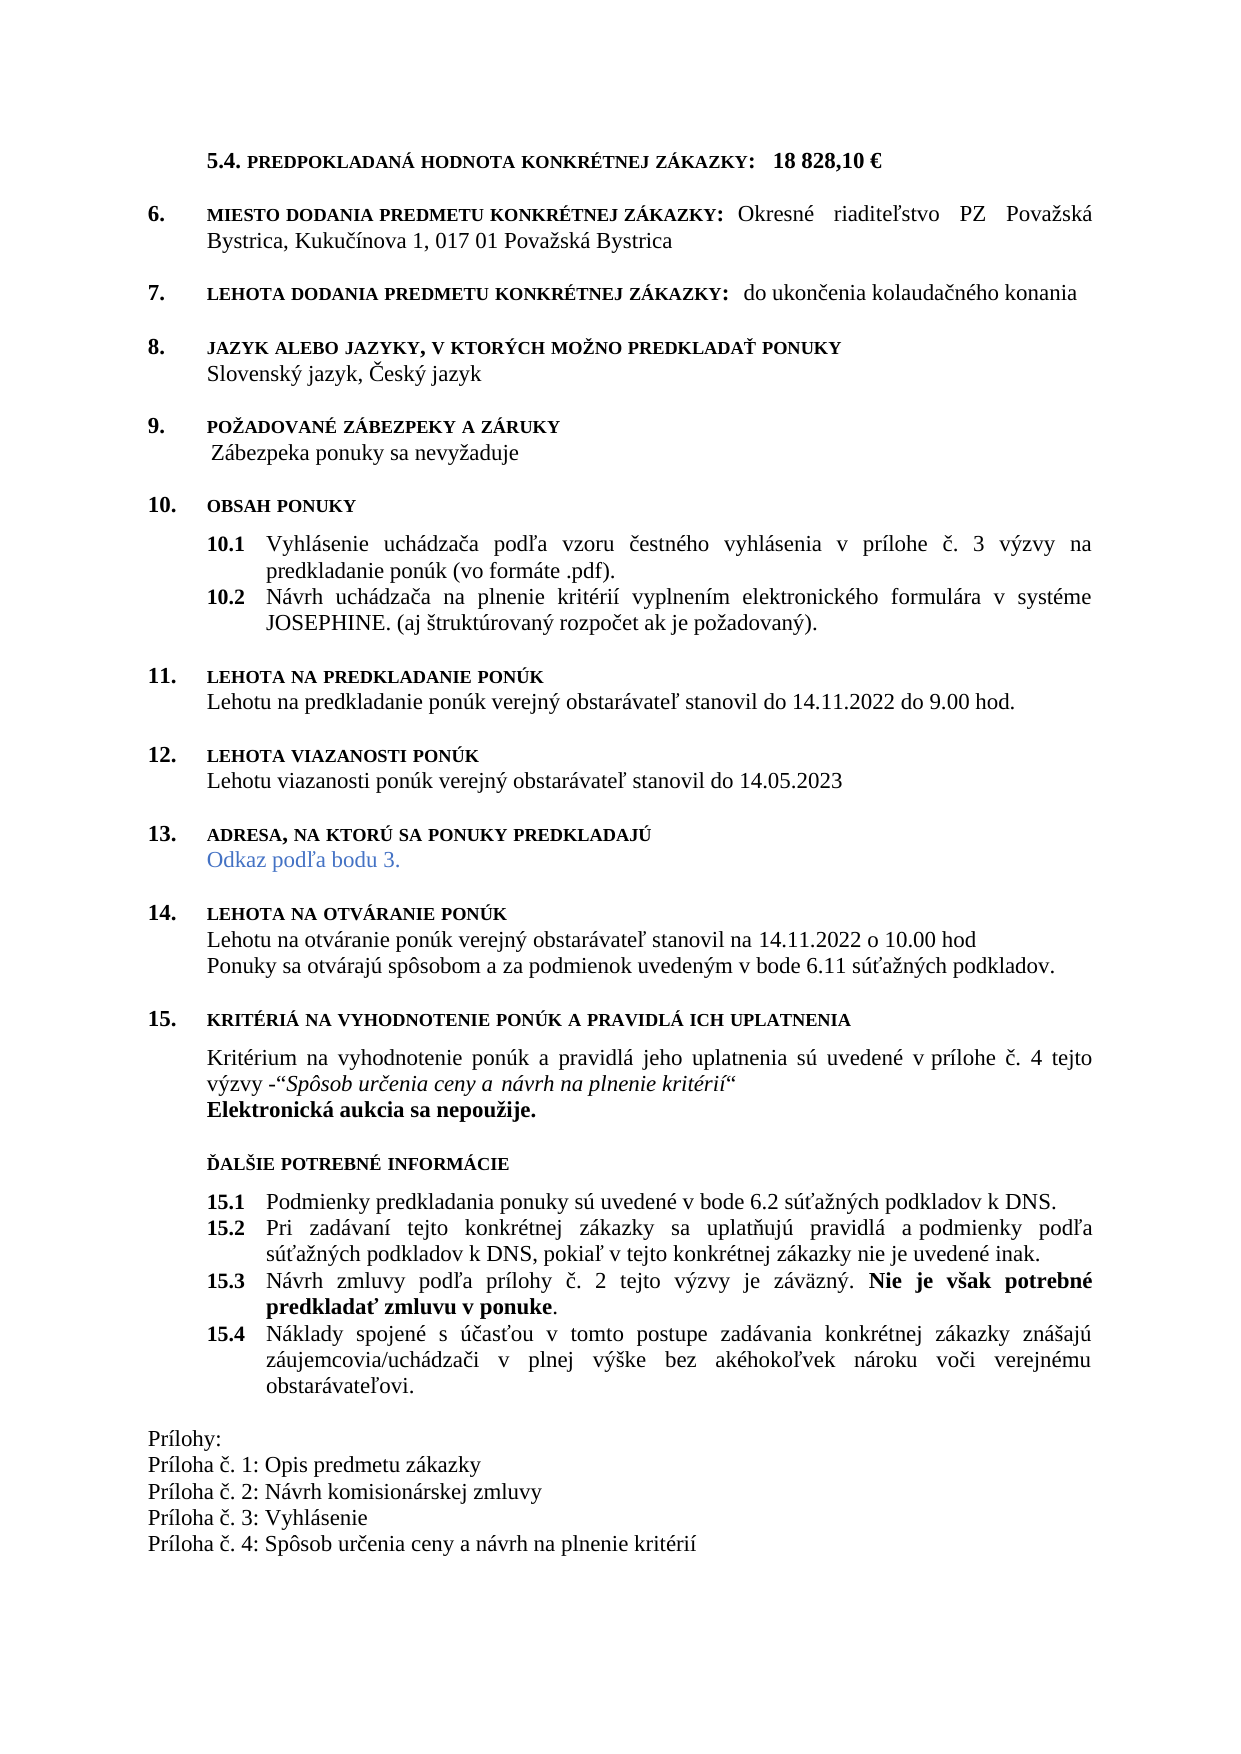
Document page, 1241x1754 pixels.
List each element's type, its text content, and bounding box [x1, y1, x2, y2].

text Lehotu na predkladanie ponúk verejný obstarávateľ stanovil do 14.11.2022 do 9.00 hod. [207, 688, 1093, 715]
list obsah ponuky [148, 491, 1093, 518]
list lehota viazanosti ponúk [148, 741, 1093, 767]
list Príloha č. 1: Opis predmetu zákazky [148, 1451, 1093, 1478]
text Lehotu viazanosti ponúk verejný obstarávateľ stanovil do 14.05.2023 [207, 767, 1093, 794]
list lehota na predkladanie ponúk [148, 662, 1093, 688]
list Vyhlásenie uchádzača podľa vzoru čestného vyhlásenia v prílohe č. 3 výzvy na predkladanie ponúk (vo formáte .pdf). [207, 530, 1093, 583]
list lehota dodania predmetu konkrétnej zákazky: do ukončenia kolaudačného konania [148, 279, 1093, 306]
list Slovenský jazyk, Český jazyk [207, 360, 1093, 386]
list miesto dodania predmetu konkrétnej zákazky: Okresné riaditeľstvo PZ Považská Bystrica, Kukučínova 1, 017 01 Považská Bystrica [148, 200, 1093, 253]
text 5.4. predpokladaná hodnota konkrétnej zákazky: 18 828,10 € [207, 148, 1093, 174]
list Prílohy: [148, 1425, 1093, 1451]
list Ponuky sa otvárajú spôsobom a za podmienok uvedeným v bode 6.11 súťažných podkladov. [207, 952, 1093, 978]
list Návrh uchádzača na plnenie kritérií vyplnením elektronického formulára v systéme JOSEPHINE. (aj štruktúrovaný rozpočet ak je požadovaný). [207, 583, 1093, 636]
list požadované zábezpeky a záruky [148, 412, 1093, 439]
list Pri zadávaní tejto konkrétnej zákazky sa uplatňujú pravidlá a podmienky podľa súťažných podkladov k DNS, pokiaľ v tejto konkrétnej zákazky nie je uvedené inak. [207, 1214, 1093, 1267]
list Elektronická aukcia sa nepoužije. [207, 1096, 1093, 1123]
list kritériá na vyhodnotenie ponúk a pravidlá ich uplatnenia [148, 1005, 1093, 1031]
list Kritérium na vyhodnotenie ponúk a pravidlá jeho uplatnenia sú uvedené v prílohe č. 4 tejto výzvy -“Spôsob určenia ceny a návrh na plnenie kritérií“ [207, 1043, 1093, 1096]
list Návrh zmluvy podľa prílohy č. 2 tejto výzvy je záväzný. Nie je však potrebné predkladať zmluvu v ponuke. [207, 1267, 1093, 1319]
list lehota na otváranie ponúk [148, 899, 1093, 926]
list Príloha č. 2: Návrh komisionárskej zmluvy [148, 1478, 1093, 1504]
text Odkaz podľa bodu 3. [207, 847, 1093, 873]
list jazyk alebo jazyky, v ktorých možno predkladať ponuky [148, 333, 1093, 360]
list adresa, na ktorú sa ponuky predkladajú [148, 820, 1093, 847]
text Lehotu na otváranie ponúk verejný obstarávateľ stanovil na 14.11.2022 o 10.00 hod [207, 926, 1093, 952]
list Podmienky predkladania ponuky sú uvedené v bode 6.2 súťažných podkladov k DNS. [207, 1188, 1093, 1214]
list Náklady spojené s účasťou v tomto postupe zadávania konkrétnej zákazky znášajú záujemcovia/uchádzači v plnej výške bez akéhokoľvek nároku voči verejnému obstarávateľovi. [207, 1319, 1093, 1399]
text ďalšie potrebné informácie [148, 1149, 1093, 1175]
text Príloha č. 4: Spôsob určenia ceny a návrh na plnenie kritérií [148, 1530, 1093, 1557]
text Príloha č. 3: Vyhlásenie [148, 1504, 1093, 1530]
text Zábezpeka ponuky sa nevyžaduje [148, 439, 1093, 465]
